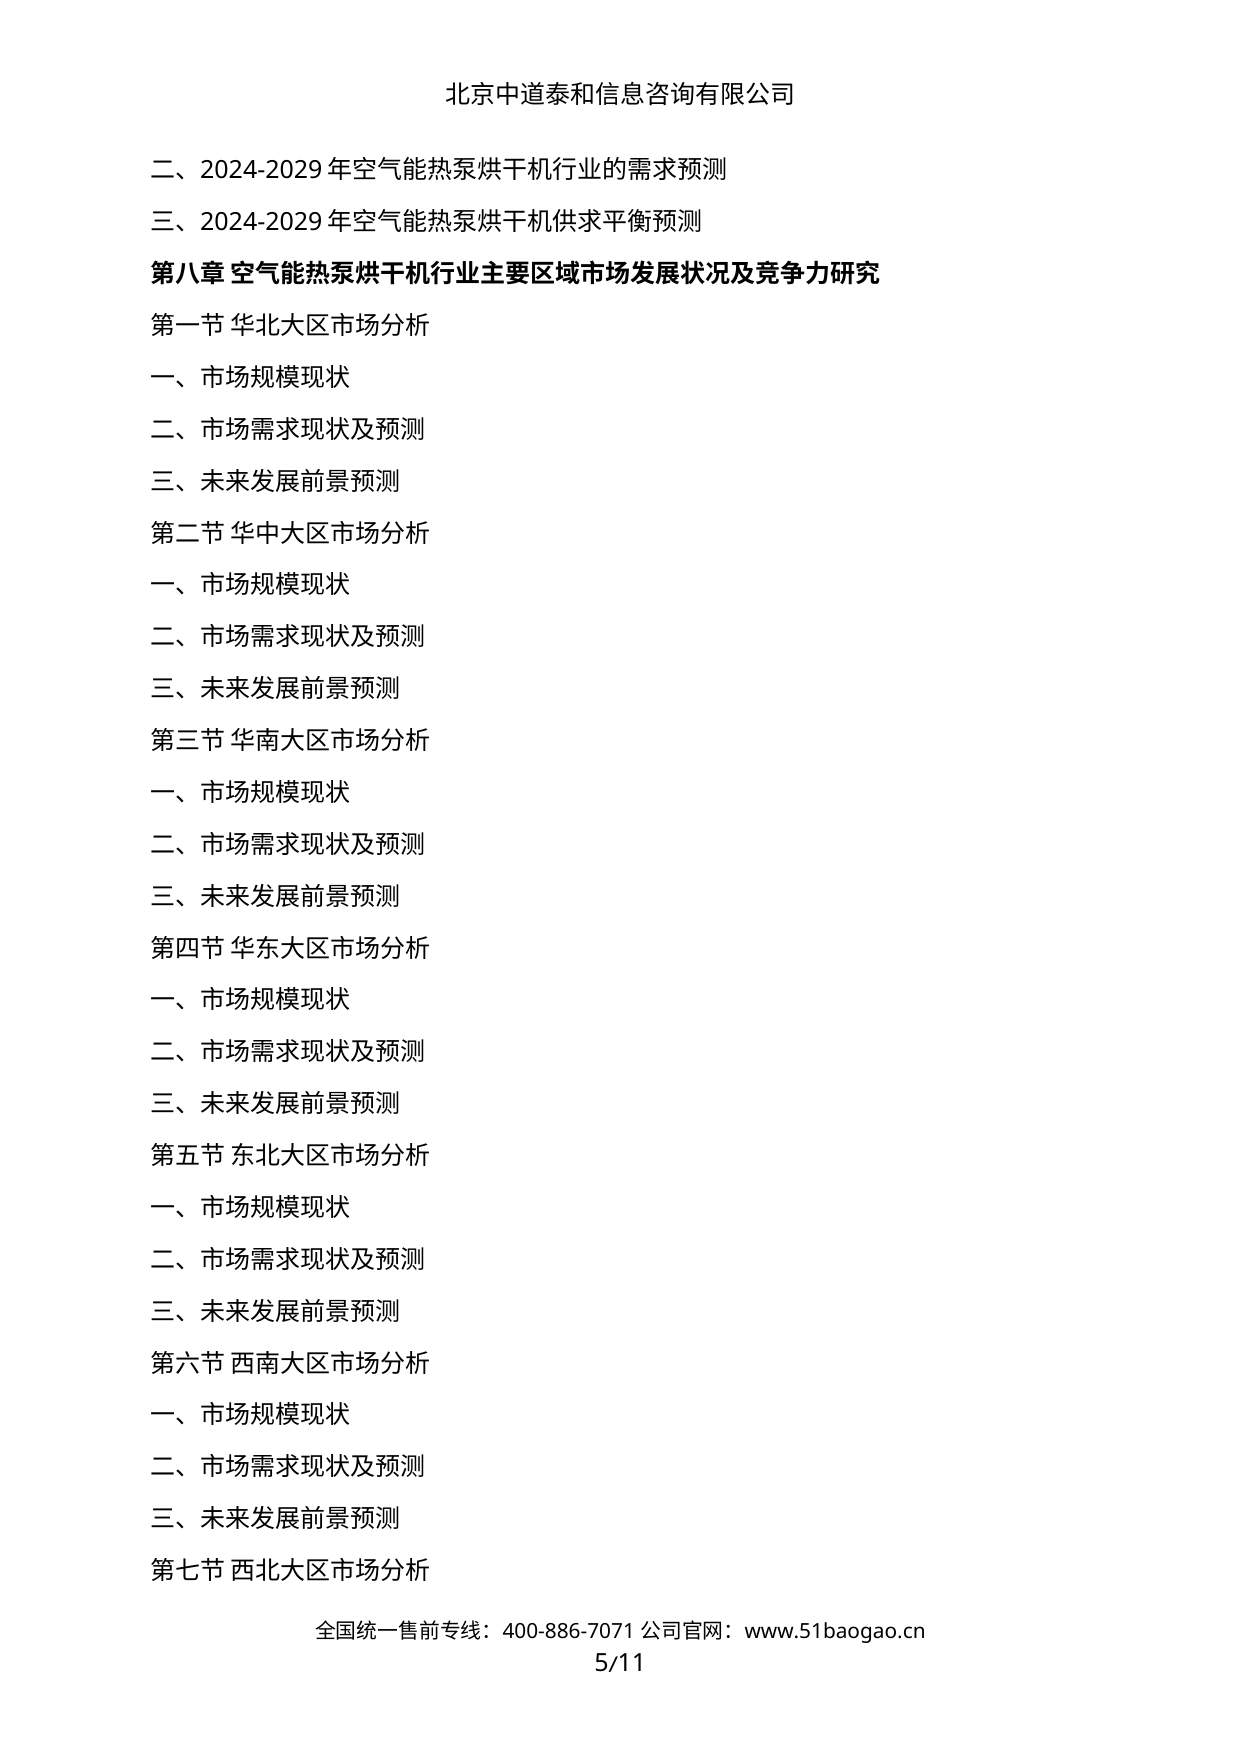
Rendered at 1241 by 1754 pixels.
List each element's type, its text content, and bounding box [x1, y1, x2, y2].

text 第二节 华中大区市场分析 [150, 513, 1090, 549]
text 二、市场需求现状及预测 [150, 1447, 1090, 1483]
text 二、市场需求现状及预测 [150, 1032, 1090, 1068]
text 一、市场规模现状 [150, 980, 1090, 1016]
text 三、未来发展前景预测 [150, 1291, 1090, 1327]
text 三、未来发展前景预测 [150, 1084, 1090, 1120]
text 一、市场规模现状 [150, 1395, 1090, 1431]
text 一、市场规模现状 [150, 565, 1090, 601]
text 一、市场规模现状 [150, 772, 1090, 809]
text 第六节 西南大区市场分析 [150, 1343, 1090, 1379]
text 三、未来发展前景预测 [150, 669, 1090, 705]
text 三、2024-2029年空气能热泵烘干机供求平衡预测 [150, 202, 1090, 238]
text 二、市场需求现状及预测 [150, 409, 1090, 446]
text 一、市场规模现状 [150, 357, 1090, 394]
text 三、未来发展前景预测 [150, 1499, 1090, 1535]
text 第七节 西北大区市场分析 [150, 1551, 1090, 1587]
text 第一节 华北大区市场分析 [150, 306, 1090, 342]
text 第三节 华南大区市场分析 [150, 721, 1090, 757]
text 第五节 东北大区市场分析 [150, 1136, 1090, 1172]
text 二、市场需求现状及预测 [150, 1239, 1090, 1276]
text 第八章 空气能热泵烘干机行业主要区域市场发展状况及竞争力研究 [150, 254, 1090, 290]
text 第四节 华东大区市场分析 [150, 928, 1090, 964]
text 一、市场规模现状 [150, 1187, 1090, 1224]
text 三、未来发展前景预测 [150, 461, 1090, 497]
text 二、市场需求现状及预测 [150, 617, 1090, 653]
text 三、未来发展前景预测 [150, 876, 1090, 912]
text 二、2024-2029年空气能热泵烘干机行业的需求预测 [150, 150, 1090, 186]
text 二、市场需求现状及预测 [150, 824, 1090, 861]
